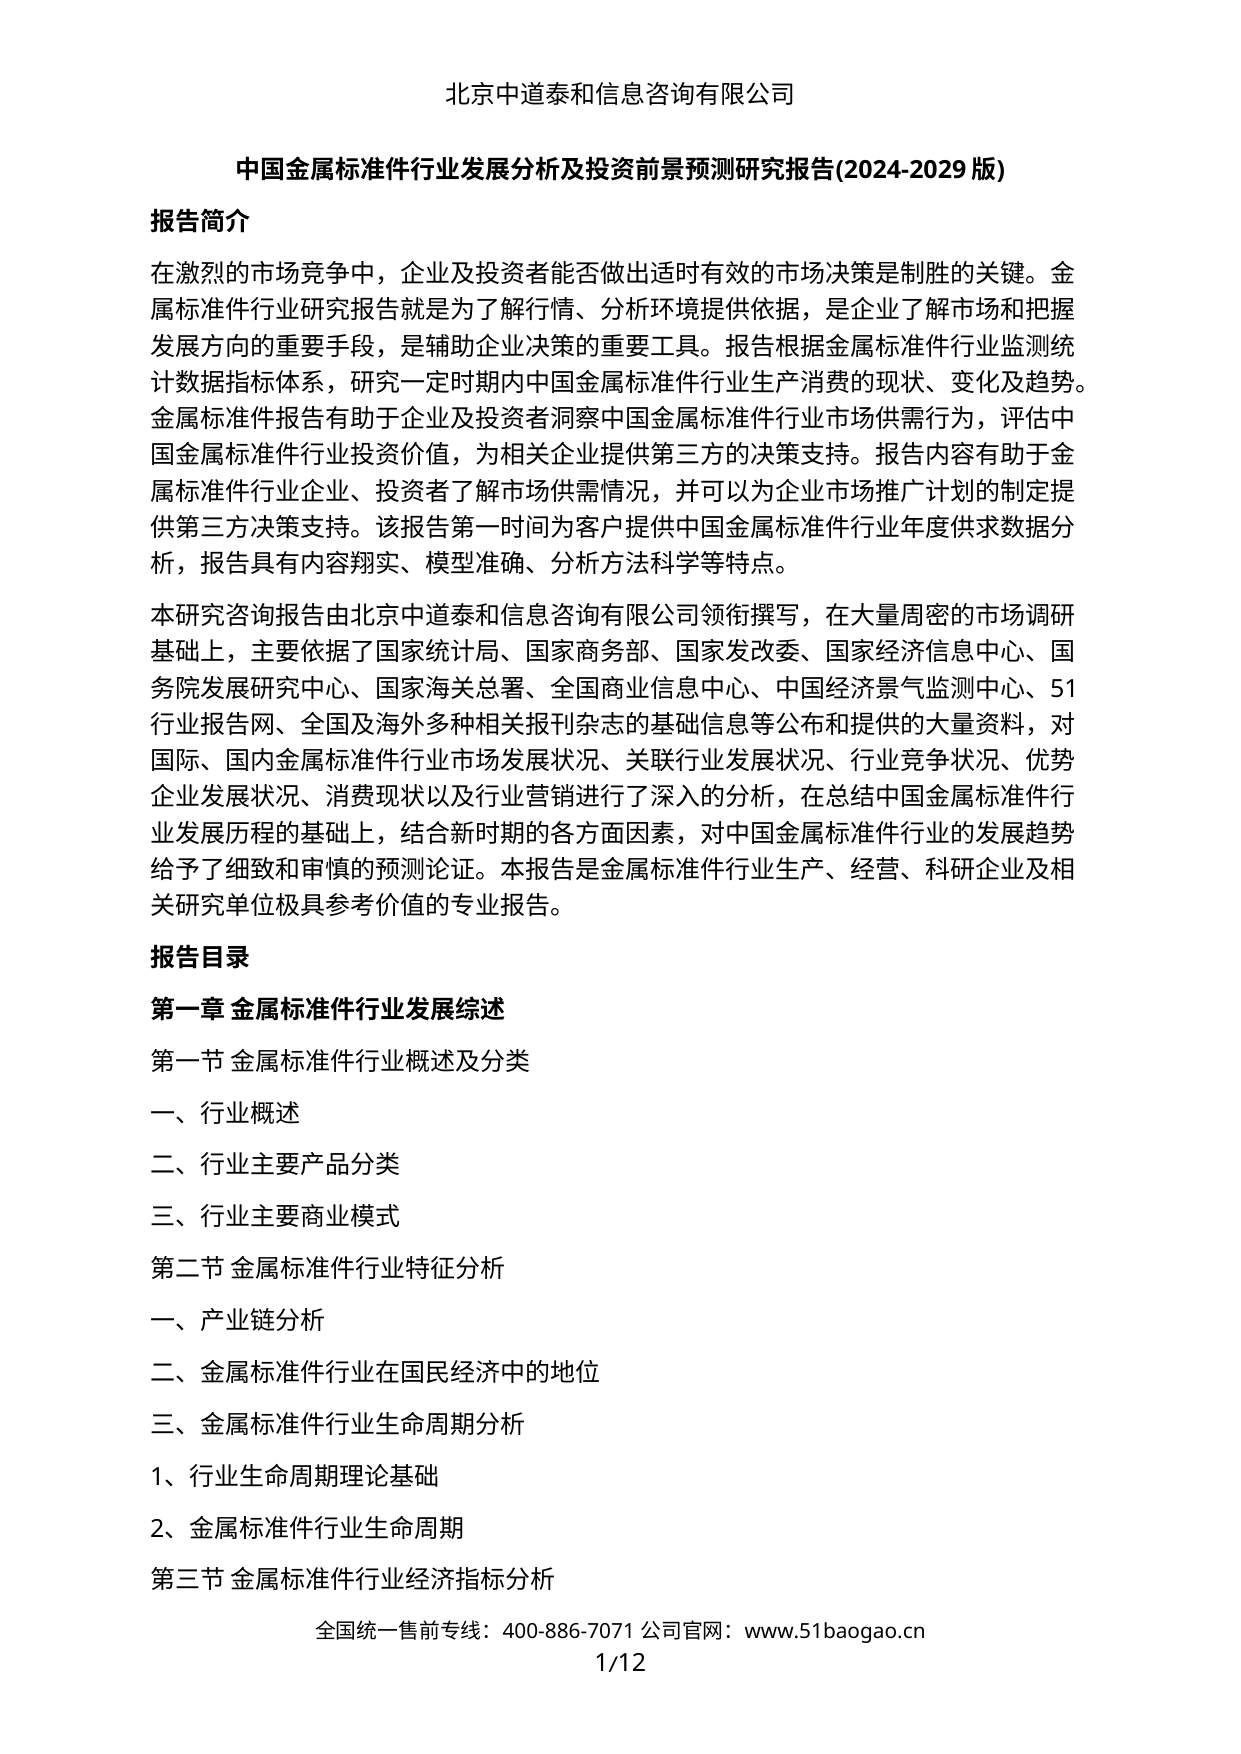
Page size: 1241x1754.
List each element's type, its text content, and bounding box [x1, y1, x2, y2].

text 第三节 金属标准件行业经济指标分析 [150, 1560, 1090, 1596]
text 2、金属标准件行业生命周期 [150, 1508, 1090, 1544]
text 中国金属标准件行业发展分析及投资前景预测研究报告(2024-2029版) [150, 150, 1090, 186]
text 一、产业链分析 [150, 1301, 1090, 1337]
text 三、金属标准件行业生命周期分析 [150, 1404, 1090, 1441]
text 第二节 金属标准件行业特征分析 [150, 1249, 1090, 1285]
text 二、金属标准件行业在国民经济中的地位 [150, 1352, 1090, 1389]
text 第一章 金属标准件行业发展综述 [150, 989, 1090, 1026]
text 在激烈的市场竞争中，企业及投资者能否做出适时有效的市场决策是制胜的关键。金属标准件行业研究报告就是为了解行情、分析环境提供依据，是企业了解市场和把握发展方向的重要手段，是辅助企业决策的重要工具。报告根据金属标准件行业监测统计数据指标体系，研究一定时期内中国金属标准件行业生产消费的现状、变化及趋势。金属标准件报告有助于企业及投资者洞察中国金属标准件行业市场供需行为，评估中国金属标准件行业投资价值，为相关企业提供第三方的决策支持。报告内容有助于金属标准件行业企业、投资者了解市场供需情况，并可以为企业市场推广计划的制定提供第三方决策支持。该报告第一时间为客户提供中国金属标准件行业年度供求数据分析，报告具有内容翔实、模型准确、分析方法科学等特点。 [150, 254, 1090, 580]
text 报告简介 [150, 202, 1090, 238]
text 三、行业主要商业模式 [150, 1197, 1090, 1233]
text 1、行业生命周期理论基础 [150, 1456, 1090, 1492]
text 一、行业概述 [150, 1093, 1090, 1129]
text 二、行业主要产品分类 [150, 1145, 1090, 1181]
text 报告目录 [150, 937, 1090, 974]
text 第一节 金属标准件行业概述及分类 [150, 1041, 1090, 1077]
text 本研究咨询报告由北京中道泰和信息咨询有限公司领衔撰写，在大量周密的市场调研基础上，主要依据了国家统计局、国家商务部、国家发改委、国家经济信息中心、国务院发展研究中心、国家海关总署、全国商业信息中心、中国经济景气监测中心、51行业报告网、全国及海外多种相关报刊杂志的基础信息等公布和提供的大量资料，对国际、国内金属标准件行业市场发展状况、关联行业发展状况、行业竞争状况、优势企业发展状况、消费现状以及行业营销进行了深入的分析，在总结中国金属标准件行业发展历程的基础上，结合新时期的各方面因素，对中国金属标准件行业的发展趋势给予了细致和审慎的预测论证。本报告是金属标准件行业生产、经营、科研企业及相关研究单位极具参考价值的专业报告。 [150, 596, 1090, 922]
